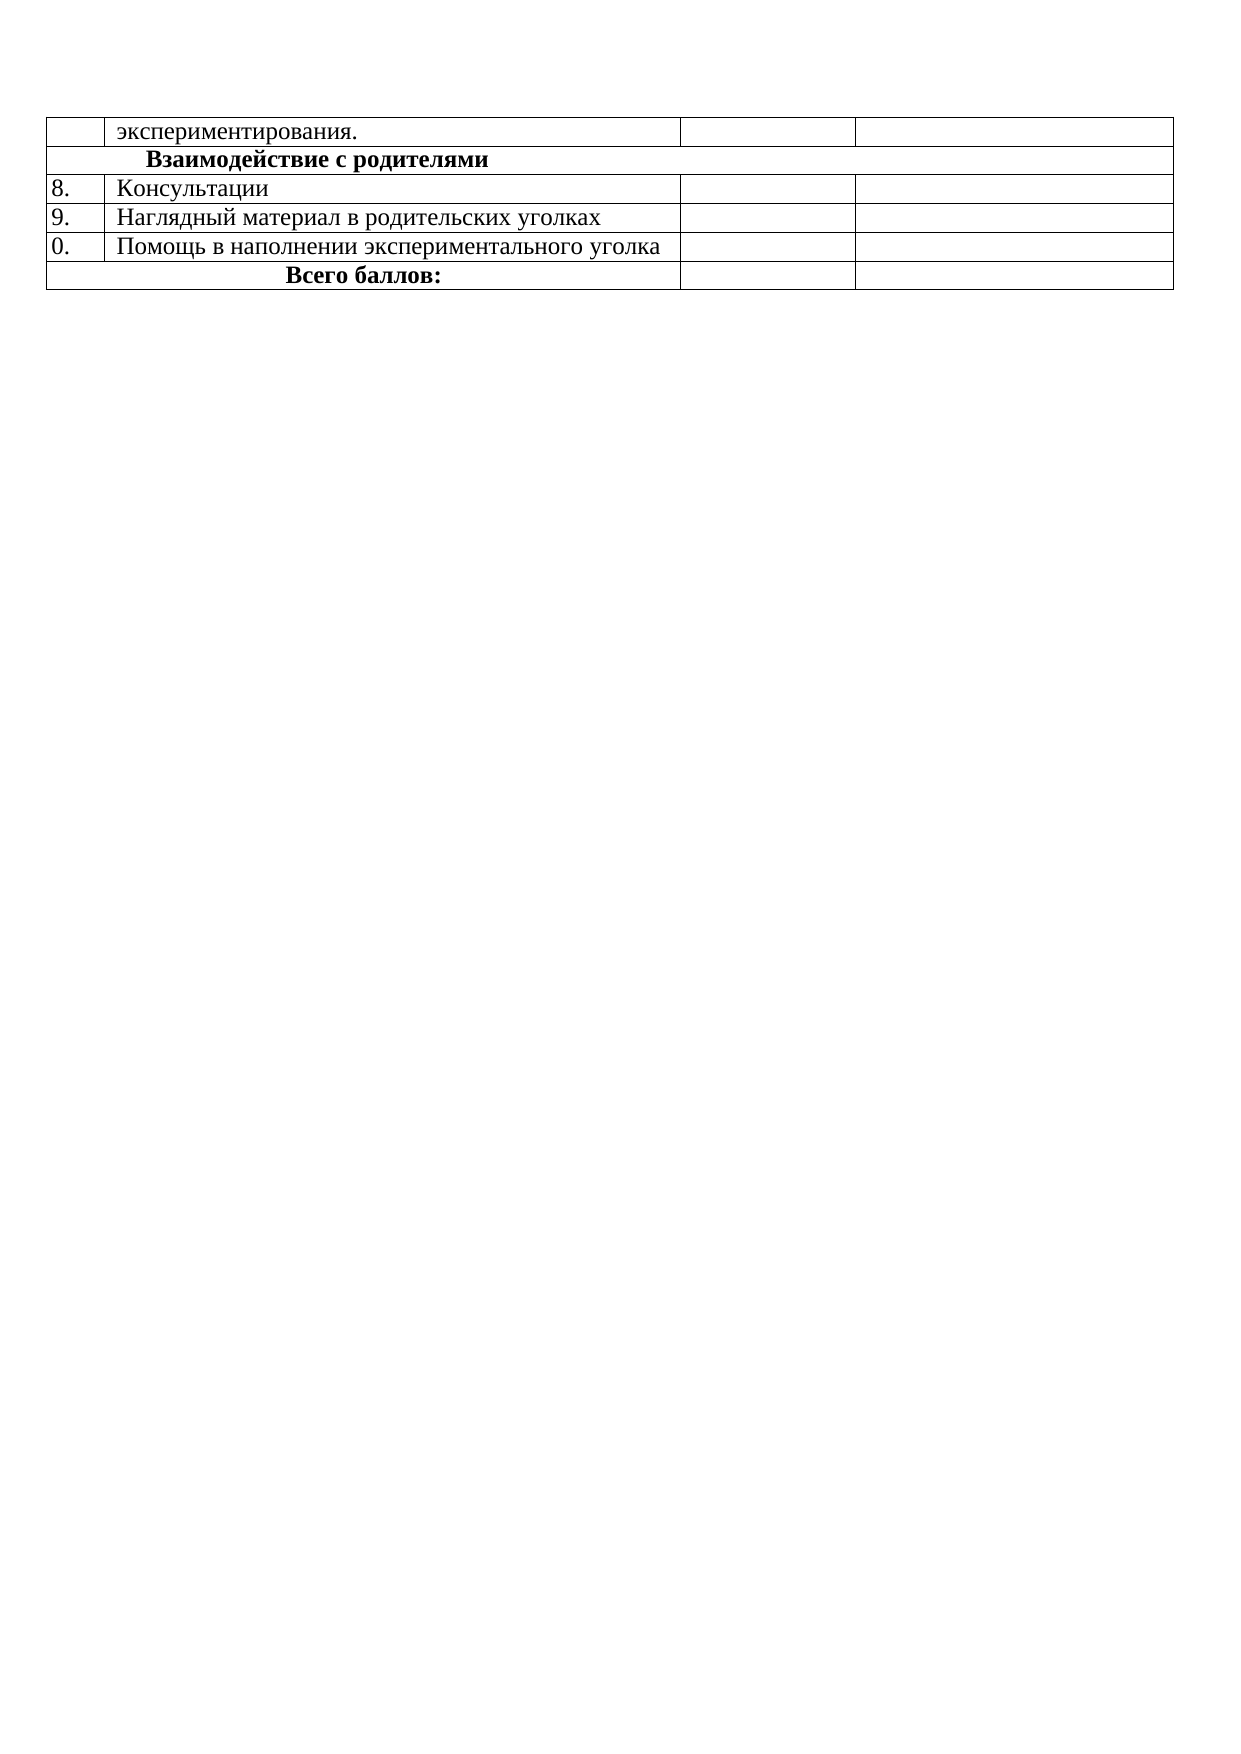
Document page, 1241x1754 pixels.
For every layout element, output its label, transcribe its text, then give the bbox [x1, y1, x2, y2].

table_cell Наглядный материал в родительских уголках [105, 204, 680, 232]
table_cell [856, 233, 1173, 261]
table_header [47, 118, 104, 146]
table_cell 8. [47, 175, 104, 203]
table_header экспериментирования. [105, 118, 680, 146]
table_cell [856, 175, 1173, 203]
table_cell [681, 204, 855, 232]
table_cell [856, 262, 1173, 289]
table_cell [856, 204, 1173, 232]
table_cell [681, 233, 855, 261]
table_cell [681, 262, 855, 289]
table_cell Помощь в наполнении экспериментального уголка [105, 233, 680, 261]
table_header [856, 118, 1173, 146]
table_cell Всего баллов: [47, 262, 680, 289]
table_cell [681, 175, 855, 203]
table_cell Консультации [105, 175, 680, 203]
table_header [681, 118, 855, 146]
table_cell Взаимодействие с родителями [47, 147, 1173, 174]
table_cell 0. [47, 233, 104, 261]
table_cell 9. [47, 204, 104, 232]
